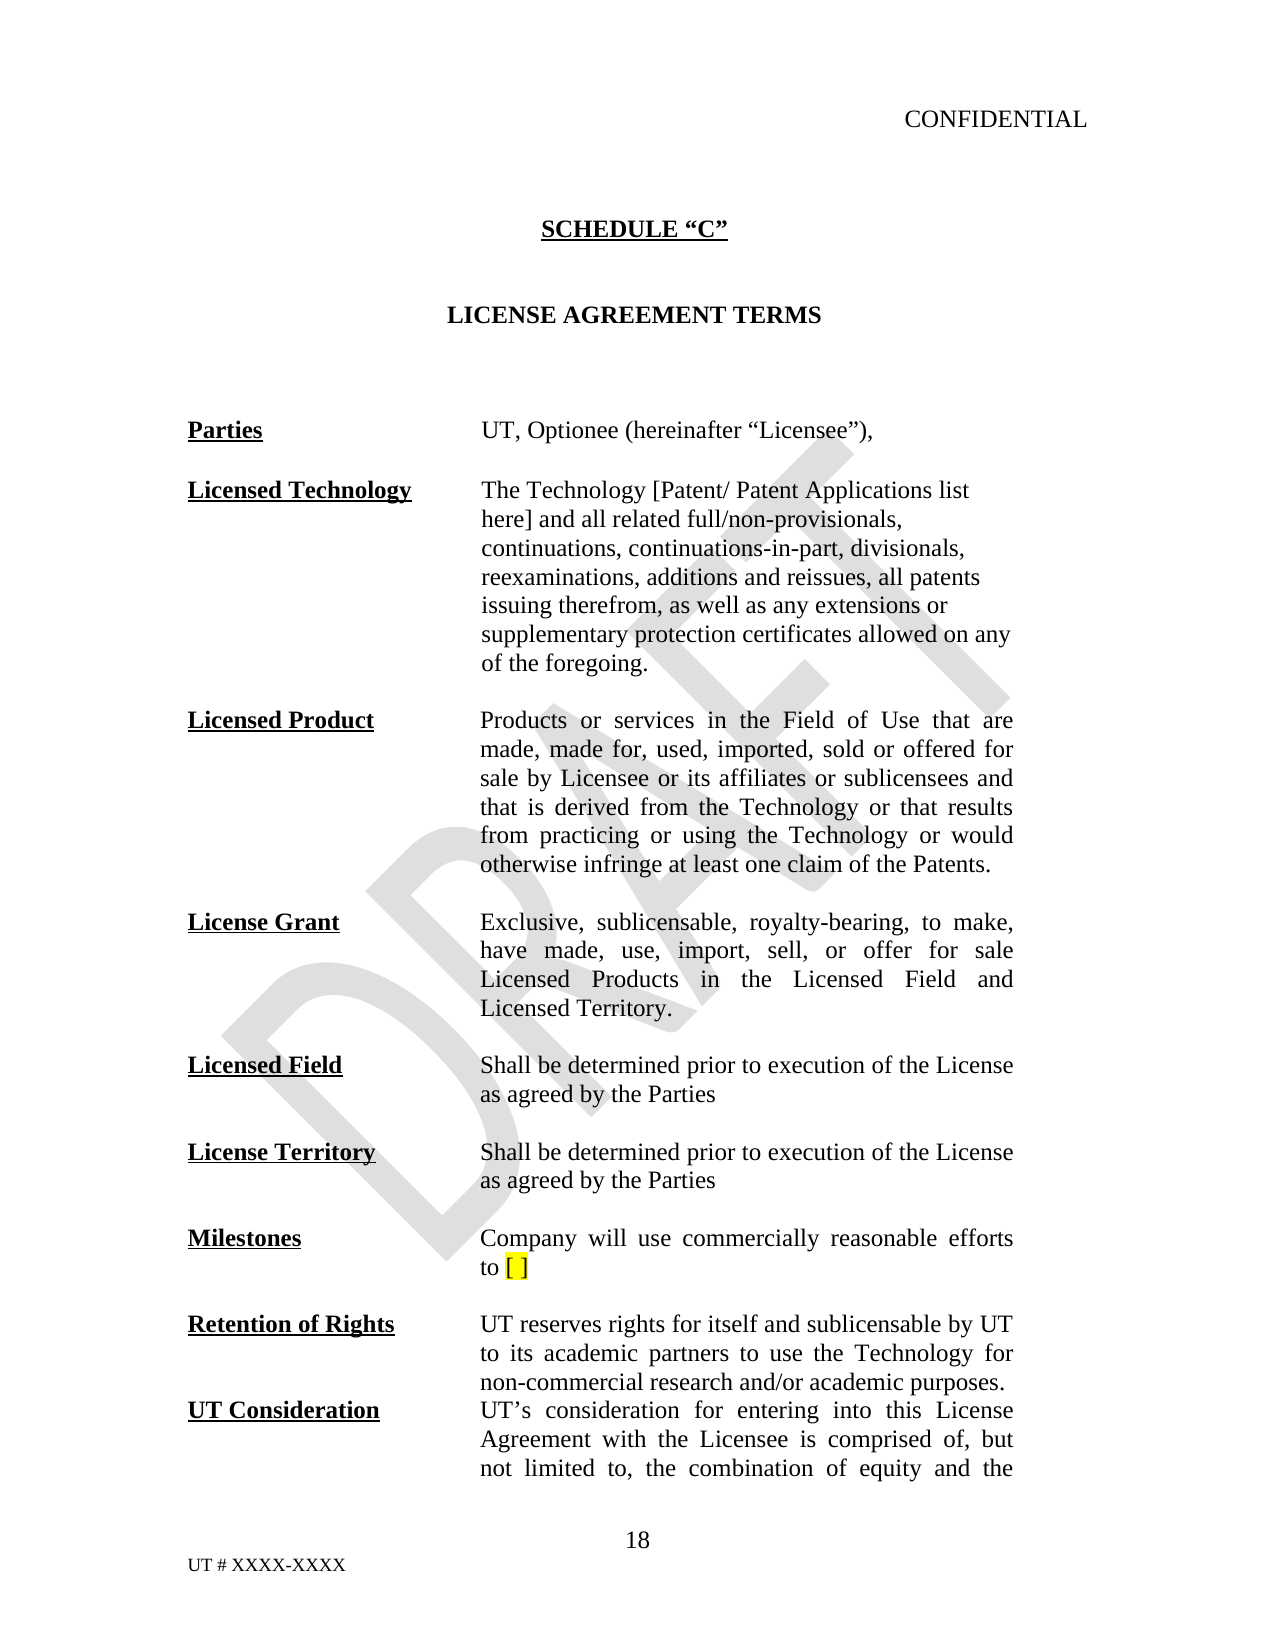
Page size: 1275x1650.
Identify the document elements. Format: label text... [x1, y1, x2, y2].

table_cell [480, 1395, 1014, 1482]
table_cell The Technology [Patent/ Patent Applications list here] and all related full/non-provisionals, continuations, continuations-in-part, divisionals, reexaminations, additions and reissues, all patents issuing therefrom, as well as any extensions or supplementary protection certificates allowed on any of the foregoing. [480, 447, 1014, 705]
table_cell Products or services in the Field of Use that are made, made for, used, imported, sold or offered for sale by Licensee or its affiliates or sublicensees and that is derived from the Technology or that results from practicing or using the Technology or would otherwise infringe at least one claim of the Patents. [480, 705, 1014, 907]
table_cell Licensed Technology [188, 447, 480, 705]
table_cell Licensed Product [188, 705, 480, 907]
table_cell License Territory [188, 1137, 480, 1223]
text LICENSE AGREEMENT TERMS [187, 300, 1087, 329]
table_cell Shall be determined prior to execution of the License as agreed by the Parties [480, 1137, 1014, 1223]
table_cell Company will use commercially reasonable efforts to [ ] [480, 1223, 1014, 1309]
table_cell Licensed Field [188, 1050, 480, 1137]
table_cell License Grant [188, 907, 480, 1050]
table_header Parties [188, 415, 480, 447]
text SCHEDULE “C” [187, 214, 1087, 243]
table_cell UT reserves rights for itself and sublicensable by UT to its academic partners to use the Technology for non-commercial research and/or academic purposes. [480, 1309, 1014, 1395]
table_cell Exclusive, sublicensable, royalty-bearing, to make, have made, use, import, sell, or offer for sale Licensed Products in the Licensed Field and Licensed Territory. [480, 907, 1014, 1050]
table_cell Retention of Rights [188, 1309, 480, 1395]
table_cell Shall be determined prior to execution of the License as agreed by the Parties [480, 1050, 1014, 1137]
table_header UT, Optionee (hereinafter “Licensee”), [480, 415, 1014, 447]
table_cell UT Consideration [188, 1395, 480, 1482]
table_cell Milestones [188, 1223, 480, 1309]
